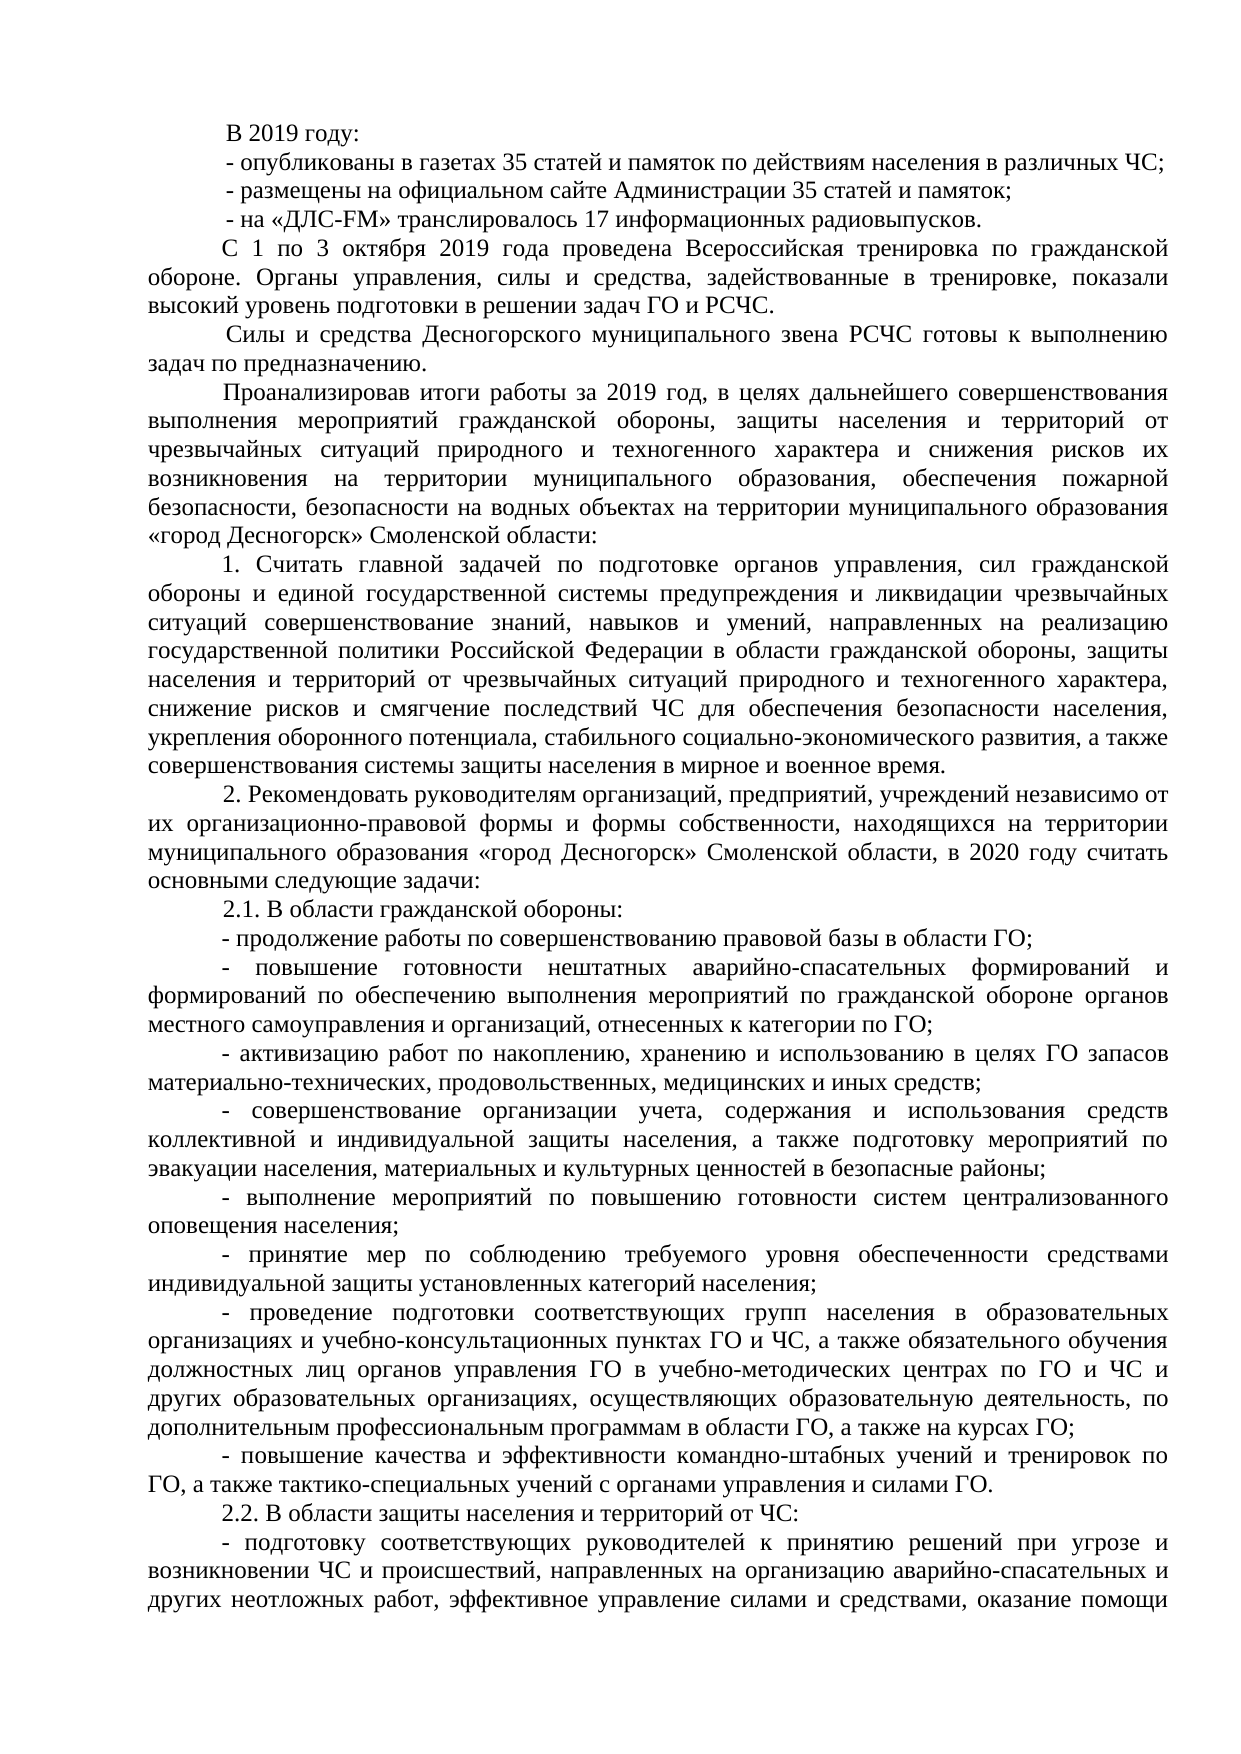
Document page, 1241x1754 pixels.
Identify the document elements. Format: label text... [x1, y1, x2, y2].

text - на «ДЛС-FM» транслировалось 17 информационных радиовыпусков. [148, 204, 1169, 233]
text - проведение подготовки соответствующих групп населения в образовательных организациях и учебно-консультационных пунктах ГО и ЧС, а также обязательного обучения должностных лиц органов управления ГО в учебно-методических центрах по ГО и ЧС и других образовательных организациях, осуществляющих образовательную деятельность, по дополнительным профессиональным программам в области ГО, а также на курсах ГО; [148, 1297, 1169, 1441]
text - повышение качества и эффективности командно-штабных учений и тренировок по ГО, а также тактико-специальных учений с органами управления и силами ГО. [148, 1441, 1169, 1498]
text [148, 1527, 1169, 1613]
text Проанализировав итоги работы за 2019 год, в целях дальнейшего совершенствования выполнения мероприятий гражданской обороны, защиты населения и территорий от чрезвычайных ситуаций природного и техногенного характера и снижения рисков их возникновения на территории муниципального образования, обеспечения пожарной безопасности, безопасности на водных объектах на территории муниципального образования «город Десногорск» Смоленской области: [148, 377, 1169, 549]
text - продолжение работы по совершенствованию правовой базы в области ГО; [148, 923, 1169, 952]
text - опубликованы в газетах 35 статей и памяток по действиям населения в различных ЧС; [148, 147, 1169, 176]
text 2.1. В области гражданской обороны: [148, 894, 1169, 923]
text - активизацию работ по накоплению, хранению и использованию в целях ГО запасов материально-технических, продовольственных, медицинских и иных средств; [148, 1038, 1169, 1096]
text - повышение готовности нештатных аварийно-спасательных формирований и формирований по обеспечению выполнения мероприятий по гражданской обороне органов местного самоуправления и организаций, отнесенных к категории по ГО; [148, 952, 1169, 1038]
text - принятие мер по соблюдению требуемого уровня обеспеченности средствами индивидуальной защиты установленных категорий населения; [148, 1239, 1169, 1297]
text 1. Считать главной задачей по подготовке органов управления, сил гражданской обороны и единой государственной системы предупреждения и ликвидации чрезвычайных ситуаций совершенствование знаний, навыков и умений, направленных на реализацию государственной политики Российской Федерации в области гражданской обороны, защиты населения и территорий от чрезвычайных ситуаций природного и техногенного характера, снижение рисков и смягчение последствий ЧС для обеспечения безопасности населения, укрепления оборонного потенциала, стабильного социально-экономического развития, а также совершенствования системы защиты населения в мирное и военное время. [148, 549, 1169, 779]
text С 1 по 3 октября 2019 года проведена Всероссийская тренировка по гражданской обороне. Органы управления, силы и средства, задействованные в тренировке, показали высокий уровень подготовки в решении задач ГО и РСЧС. [148, 233, 1169, 319]
text Силы и средства Десногорского муниципального звена РСЧС готовы к выполнению задач по предназначению. [148, 319, 1169, 377]
text - выполнение мероприятий по повышению готовности систем централизованного оповещения населения; [148, 1182, 1169, 1239]
text В 2019 году: [148, 118, 1169, 147]
text 2. Рекомендовать руководителям организаций, предприятий, учреждений независимо от их организационно-правовой формы и формы собственности, находящихся на территории муниципального образования «город Десногорск» Смоленской области, в 2020 году считать основными следующие задачи: [148, 779, 1169, 894]
text - совершенствование организации учета, содержания и использования средств коллективной и индивидуальной защиты населения, а также подготовку мероприятий по эвакуации населения, материальных и культурных ценностей в безопасные районы; [148, 1096, 1169, 1182]
text - размещены на официальном сайте Администрации 35 статей и памяток; [148, 176, 1169, 204]
text 2.2. В области защиты населения и территорий от ЧС: [148, 1498, 1169, 1527]
